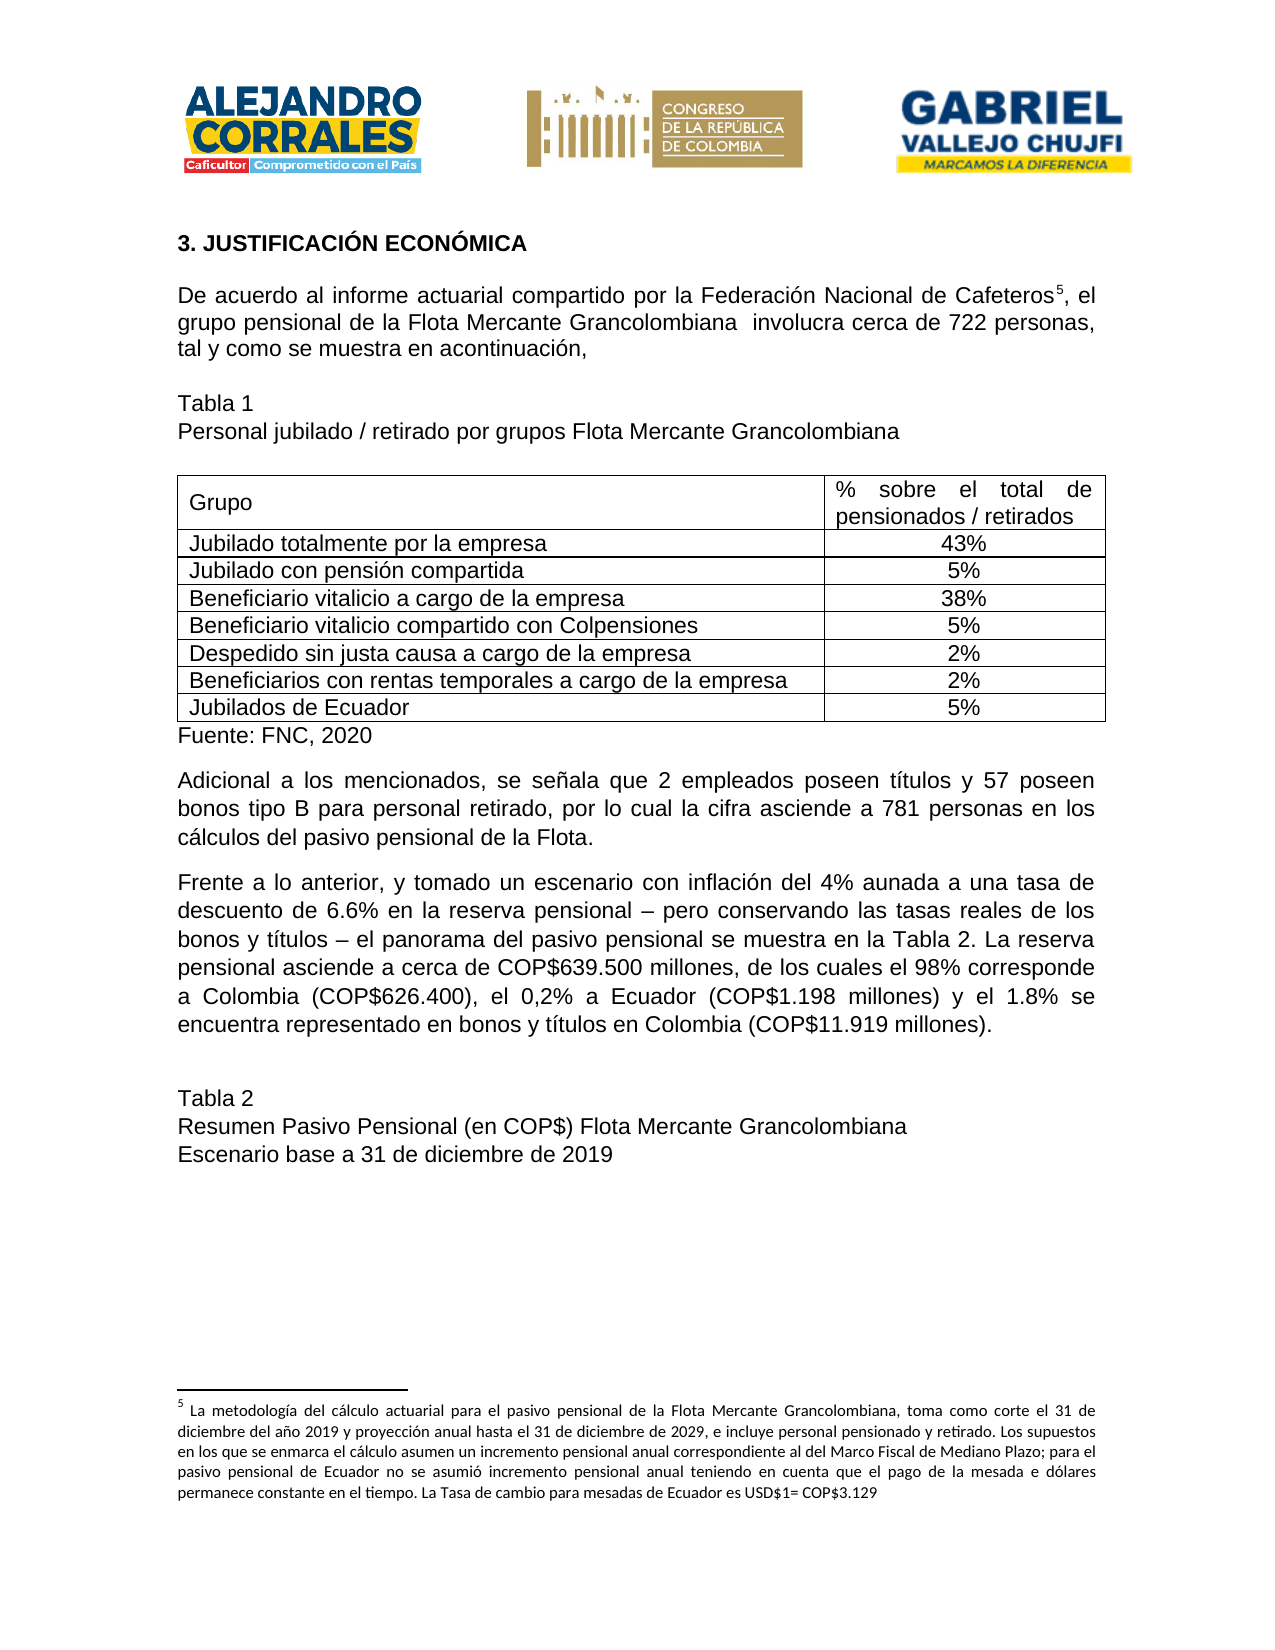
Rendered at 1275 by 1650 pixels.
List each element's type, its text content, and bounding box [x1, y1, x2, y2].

text Frente a lo anterior, y tomado un escenario con inflación del 4% aunada a una tasa de descuento de 6.6% en la reserva pensional – pero conservando las tasas reales de los bonos y títulos – el panorama del pasivo pensional se muestra en la Tabla 2. La reserva pensional asciende a cerca de COP$639.500 millones, de los cuales el 98% corresponde a Colombia (COP$626.400), el 0,2% a Ecuador (COP$1.198 millones) y el 1.8% se encuentra representado en bonos y títulos en Colombia (COP$11.919 millones). [177, 869, 1096, 1037]
picture [876, 81, 1153, 176]
table_cell 5% [825, 558, 1105, 584]
text 3. JUSTIFICACIÓN ECONÓMICA [177, 230, 1096, 256]
table_cell 5% [825, 612, 1105, 638]
table_cell 2% [825, 667, 1105, 693]
table_cell Beneficiario vitalicio a cargo de la empresa [178, 585, 824, 611]
table_cell 38% [825, 585, 1105, 611]
picture [177, 73, 427, 176]
text Resumen Pasivo Pensional (en COP$) Flota Mercante Grancolombiana [177, 1113, 1096, 1139]
text Adicional a los mencionados, se señala que 2 empleados poseen títulos y 57 poseen bonos tipo B para personal retirado, por lo cual la cifra asciende a 781 personas en los cálculos del pasivo pensional de la Flota. [177, 767, 1096, 850]
picture [523, 82, 807, 176]
table_cell Beneficiario vitalicio compartido con Colpensiones [178, 612, 824, 638]
text Tabla 1 [177, 390, 1096, 416]
table_cell 43% [825, 530, 1105, 556]
text Personal jubilado / retirado por grupos Flota Mercante Grancolombiana [177, 418, 1096, 445]
table_cell Jubilado totalmente por la empresa [178, 530, 824, 556]
table_cell 2% [825, 640, 1105, 666]
text Fuente: FNC, 2020 [177, 722, 1096, 748]
table_cell 5% [825, 694, 1105, 721]
text Escenario base a 31 de diciembre de 2019 [177, 1141, 1096, 1168]
table_cell Beneficiarios con rentas temporales a cargo de la empresa [178, 667, 824, 693]
table_cell Despedido sin justa causa a cargo de la empresa [178, 640, 824, 666]
text Tabla 2 [177, 1084, 1096, 1111]
table_cell Jubilado con pensión compartida [178, 558, 824, 584]
table_header Grupo [178, 476, 824, 529]
table_cell Jubilados de Ecuador [178, 694, 824, 721]
text De acuerdo al informe actuarial compartido por la Federación Nacional de Cafeteros, el grupo pensional de la Flota Mercante Grancolombiana involucra cerca de 722 personas, tal y como se muestra en acontinuación, [177, 282, 1096, 361]
table_header % sobre el total de pensionados / retirados [825, 476, 1105, 529]
